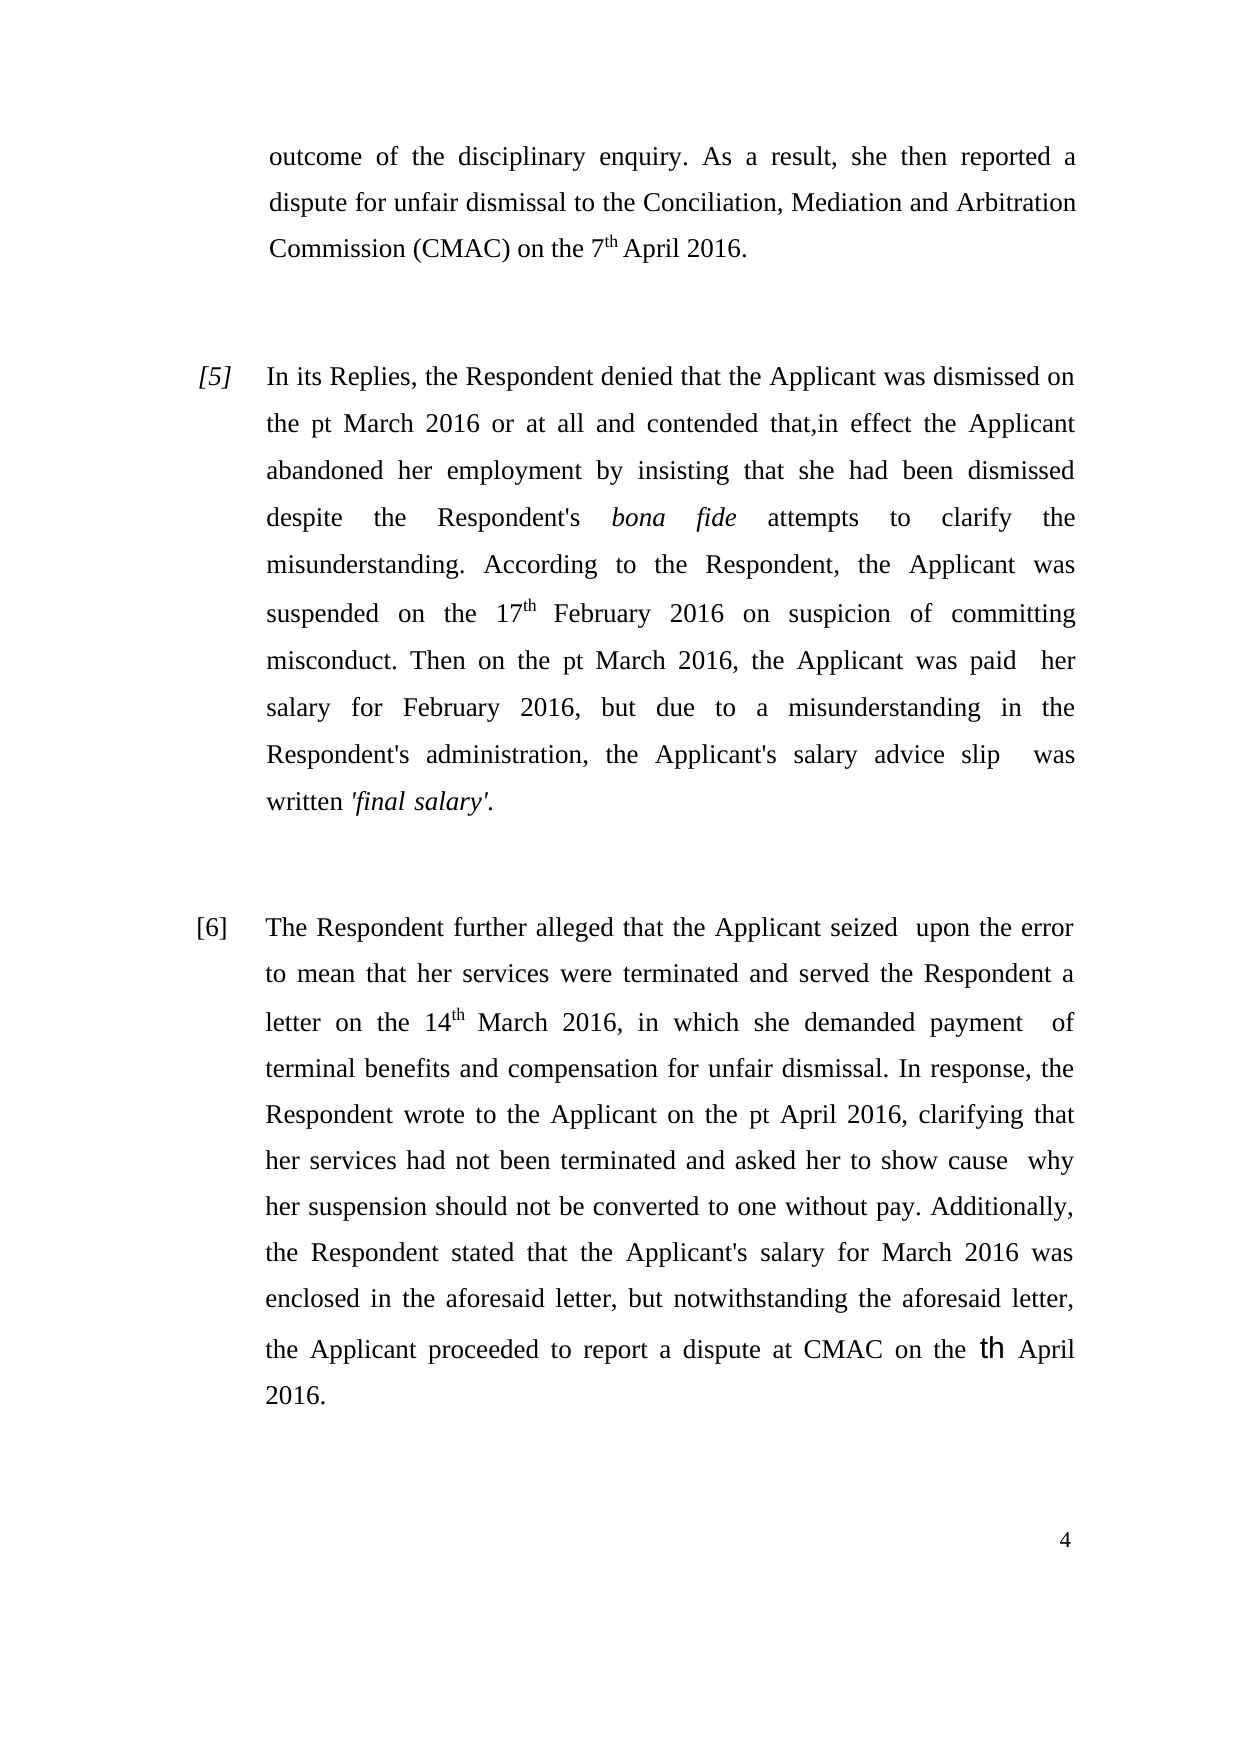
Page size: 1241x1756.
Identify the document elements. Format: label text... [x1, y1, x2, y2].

list The Respondent further alleged that the Applicant seized upon the error to mean that her services were terminated and served the Respondent a letter on the 14th March 2016, in which she demanded payment of terminal benefits and compensation for unfair dismissal. In response, the Respondent wrote to the Applicant on the pt April 2016, clarifying that her services had not been terminated and asked her to show cause why her suspension should not be converted to one without pay. Additionally, the Respondent stated that the Applicant's salary for March 2016 was enclosed in the aforesaid letter, but notwithstanding the aforesaid letter, the Applicant proceeded to report a dispute at CMAC on the th April 2016. [196, 912, 1075, 1411]
list In its Replies, the Respondent denied that the Applicant was dismissed on the pt March 2016 or at all and contended that,in effect the Applicant abandoned her employment by insisting that she had been dismissed despite the Respondent's bona fide attempts to clarify the misunderstanding. According to the Respondent, the Applicant was suspended on the 17th February 2016 on suspicion of committing misconduct. Then on the pt March 2016, the Applicant was paid her salary for February 2016, but due to a misunderstanding in the Respondent's administration, the Applicant's salary advice slip was written 'final salary'. [198, 360, 1076, 816]
text outcome of the disciplinary enquiry. As a result, she then reported a dispute for unfair dismissal to the Conciliation, Mediation and Arbitration Commission (CMAC) on the 7th April 2016. [269, 140, 1077, 263]
